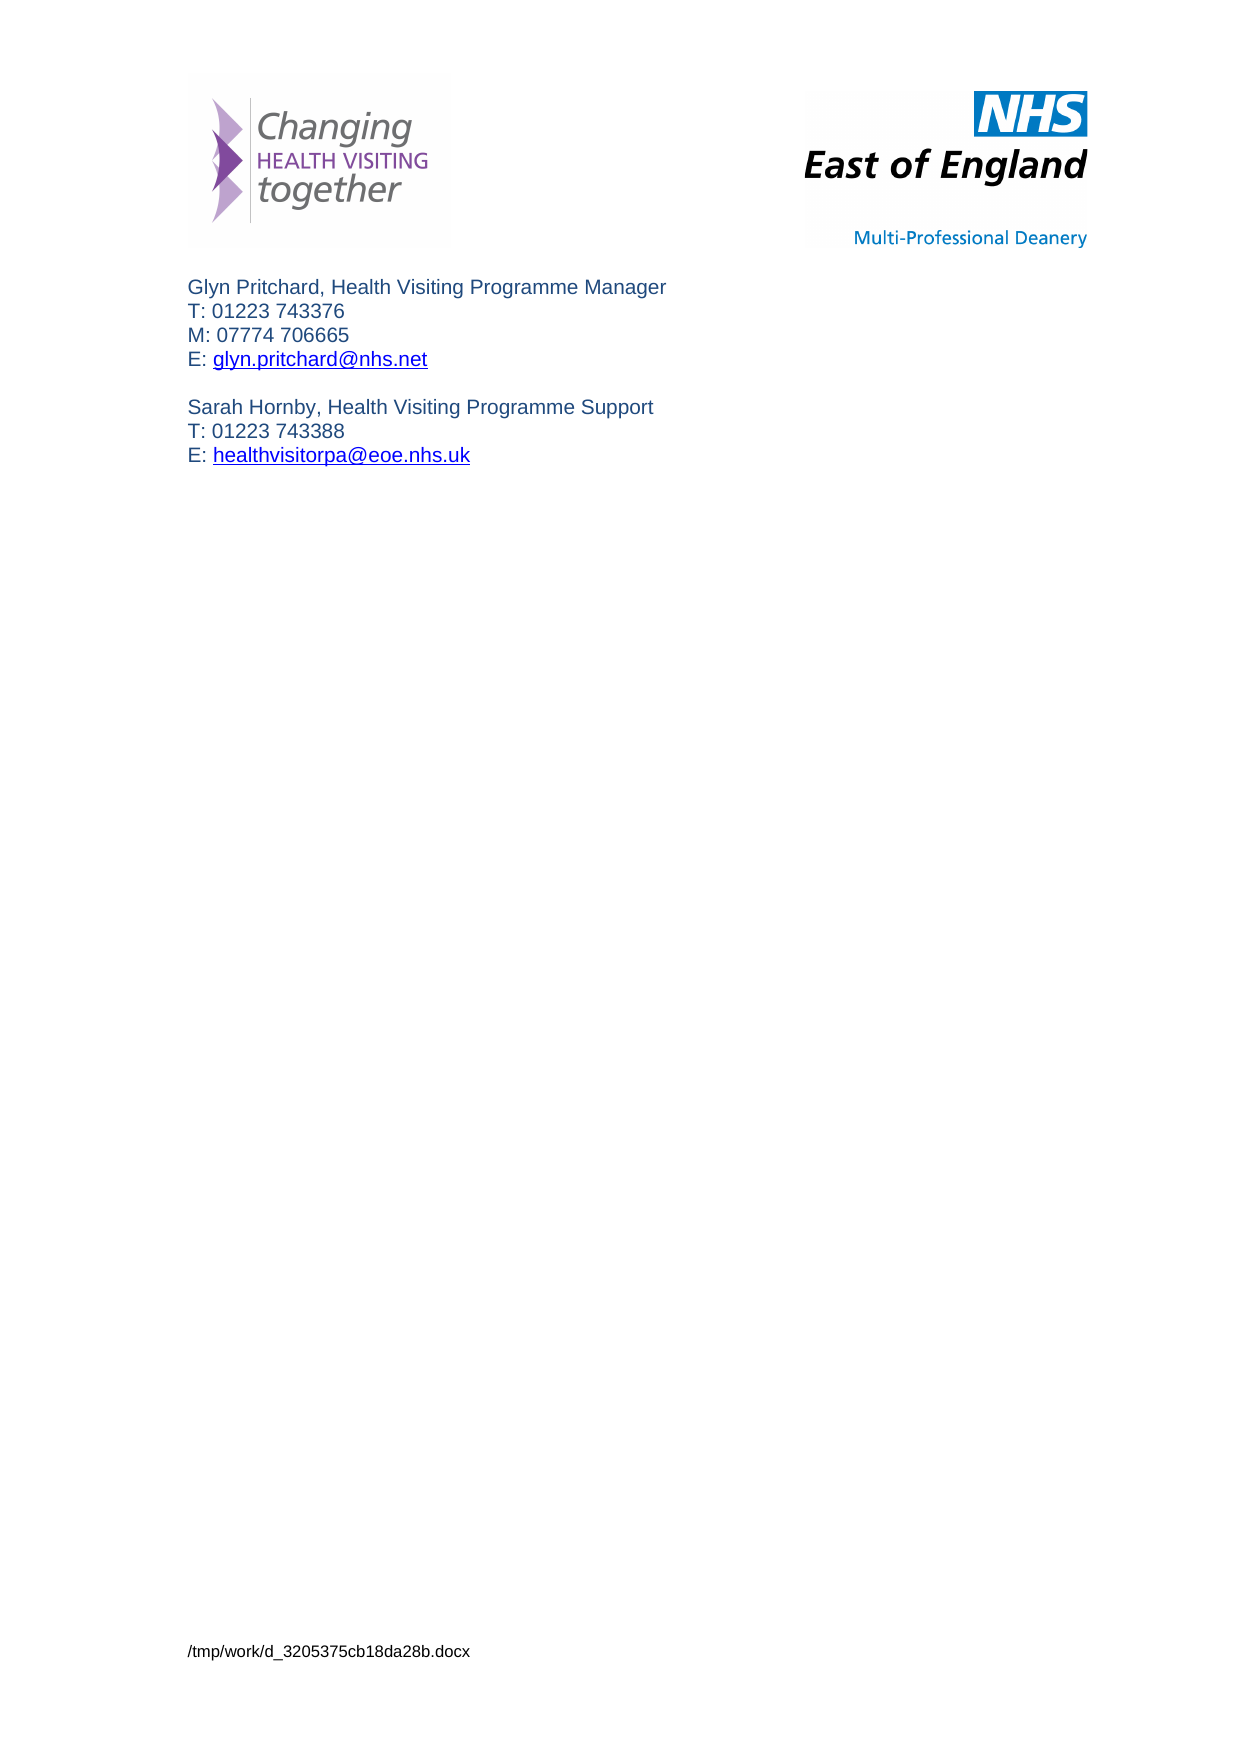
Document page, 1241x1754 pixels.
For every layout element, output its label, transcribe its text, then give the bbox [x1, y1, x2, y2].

text E: healthvisitorpa@eoe.nhs.uk [187, 443, 1053, 467]
text Sarah Hornby, Health Visiting Programme Support [187, 395, 1053, 419]
picture [804, 91, 1088, 248]
text T: 01223 743376 [187, 299, 1053, 323]
picture [187, 73, 452, 248]
text E: glyn.pritchard@nhs.net [187, 347, 1053, 371]
text T: 01223 743388 [187, 419, 1053, 443]
text M: 07774 706665 [187, 323, 1053, 347]
text Glyn Pritchard, Health Visiting Programme Manager [187, 275, 1053, 299]
